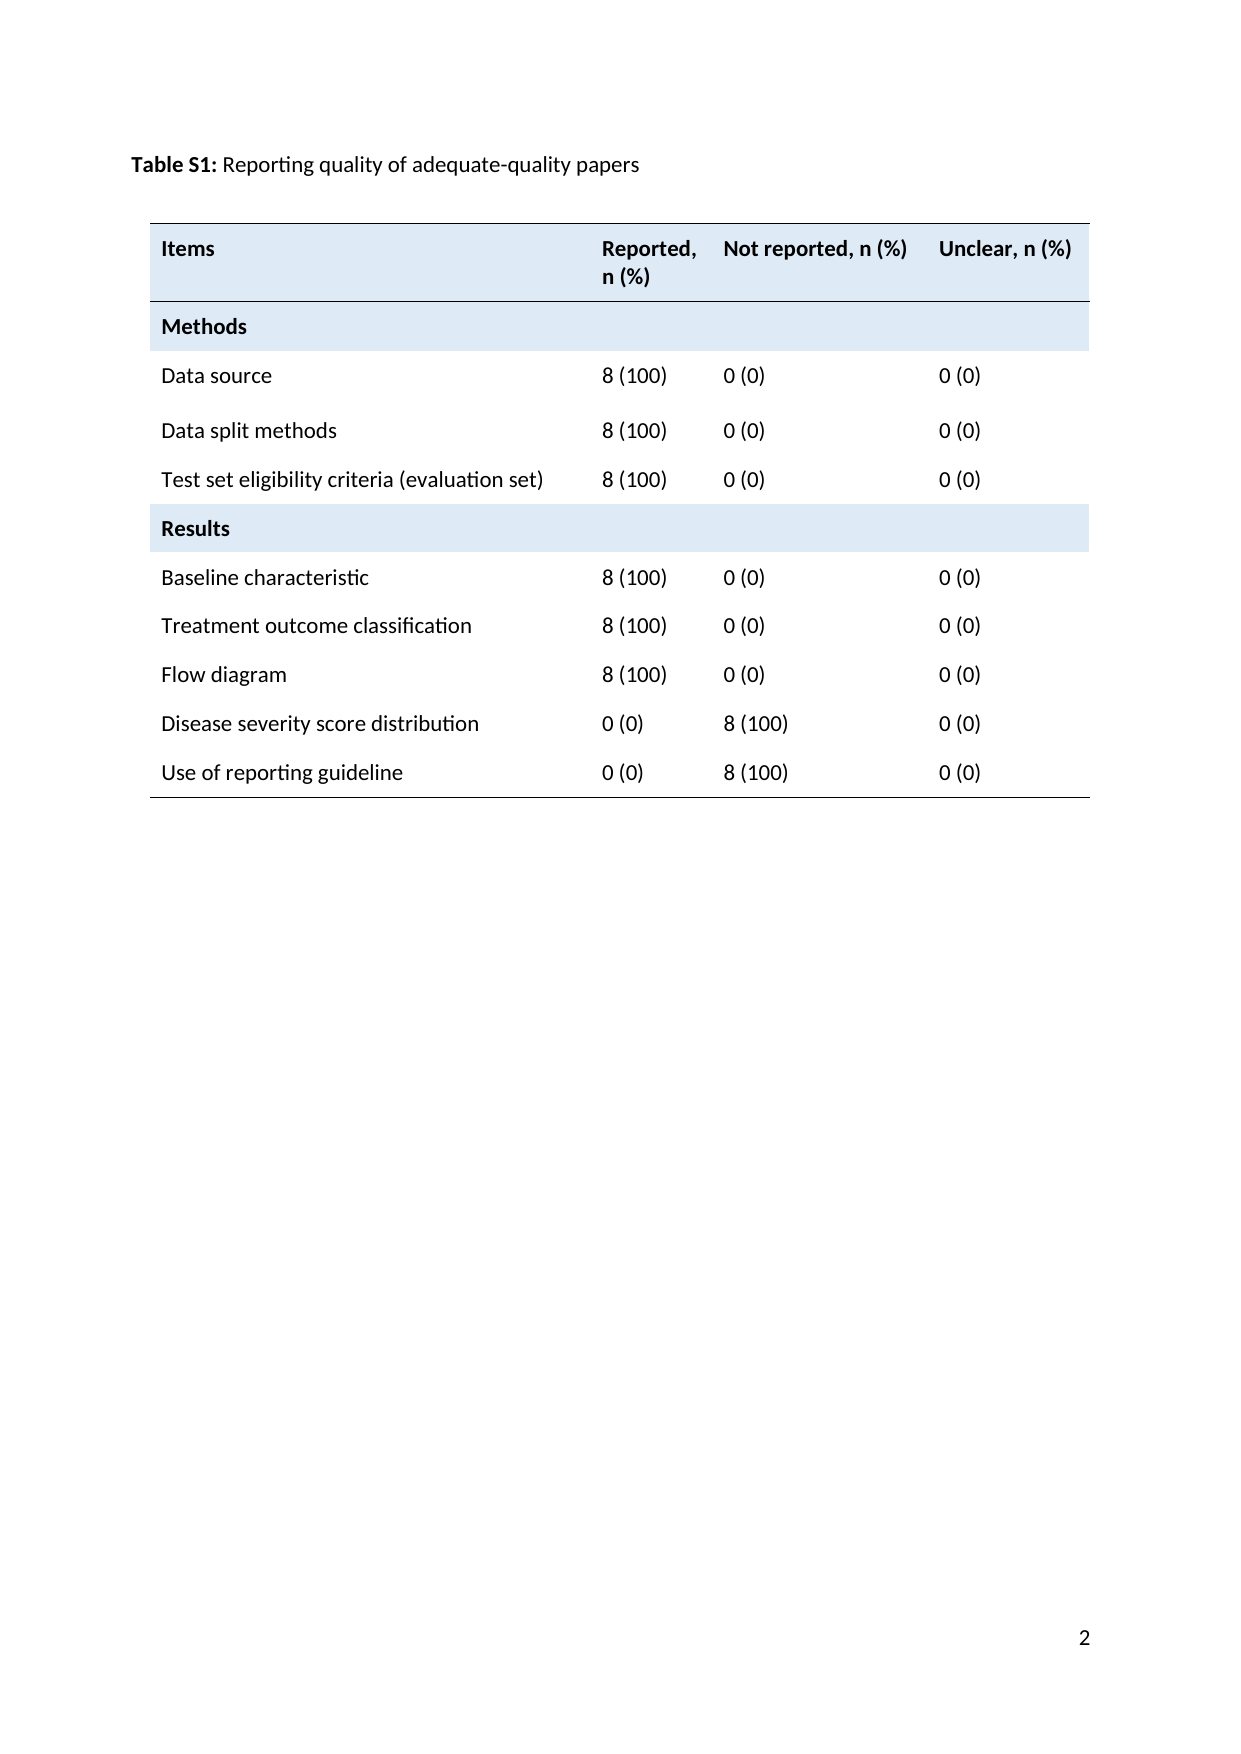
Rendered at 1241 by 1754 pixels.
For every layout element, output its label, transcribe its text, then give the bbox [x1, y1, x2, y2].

table_cell 0 (0) [928, 748, 1089, 797]
table_cell 8 (100) [712, 699, 928, 748]
text References.…………………………………………………………………………………………………………………………………………..20Table S1: Reporting quality of adequate-quality papers [131, 150, 1099, 178]
table_cell 0 (0) [928, 650, 1089, 699]
table_cell 0 (0) [712, 406, 928, 454]
table_cell 0 (0) [928, 552, 1089, 601]
table_cell 8 (100) [591, 351, 712, 406]
table_cell 0 (0) [928, 455, 1089, 503]
table_cell 0 (0) [928, 406, 1089, 454]
table_cell Data split methods [150, 406, 591, 454]
table_cell Methods [150, 302, 1089, 351]
table_cell 0 (0) [712, 552, 928, 601]
table_header Items [150, 224, 591, 301]
table_cell 8 (100) [591, 552, 712, 601]
table_cell Baseline characteristic [150, 552, 591, 601]
table_cell 0 (0) [712, 351, 928, 406]
table_cell 0 (0) [712, 601, 928, 650]
table_cell 8 (100) [591, 455, 712, 503]
table_cell 0 (0) [591, 748, 712, 797]
table_cell Treatment outcome classification [150, 601, 591, 650]
table_cell Data source [150, 351, 591, 406]
table_cell 8 (100) [591, 650, 712, 699]
table_cell 8 (100) [591, 601, 712, 650]
table_header Reported, n (%) [591, 224, 712, 301]
table_cell 0 (0) [928, 351, 1089, 406]
table_header Unclear, n (%) [928, 224, 1089, 301]
table_cell Test set eligibility criteria (evaluation set) [150, 455, 591, 503]
table_header Not reported, n (%) [712, 224, 928, 301]
table_cell Flow diagram [150, 650, 591, 699]
table_cell 0 (0) [712, 650, 928, 699]
table_cell 0 (0) [928, 601, 1089, 650]
table_cell Results [150, 504, 1089, 552]
table_cell 0 (0) [712, 455, 928, 503]
table_cell Use of reporting guideline [150, 748, 591, 797]
table_cell 8 (100) [591, 406, 712, 454]
table_cell 8 (100) [712, 748, 928, 797]
table_cell 0 (0) [928, 699, 1089, 748]
table_cell 0 (0) [591, 699, 712, 748]
table_cell Disease severity score distribution [150, 699, 591, 748]
